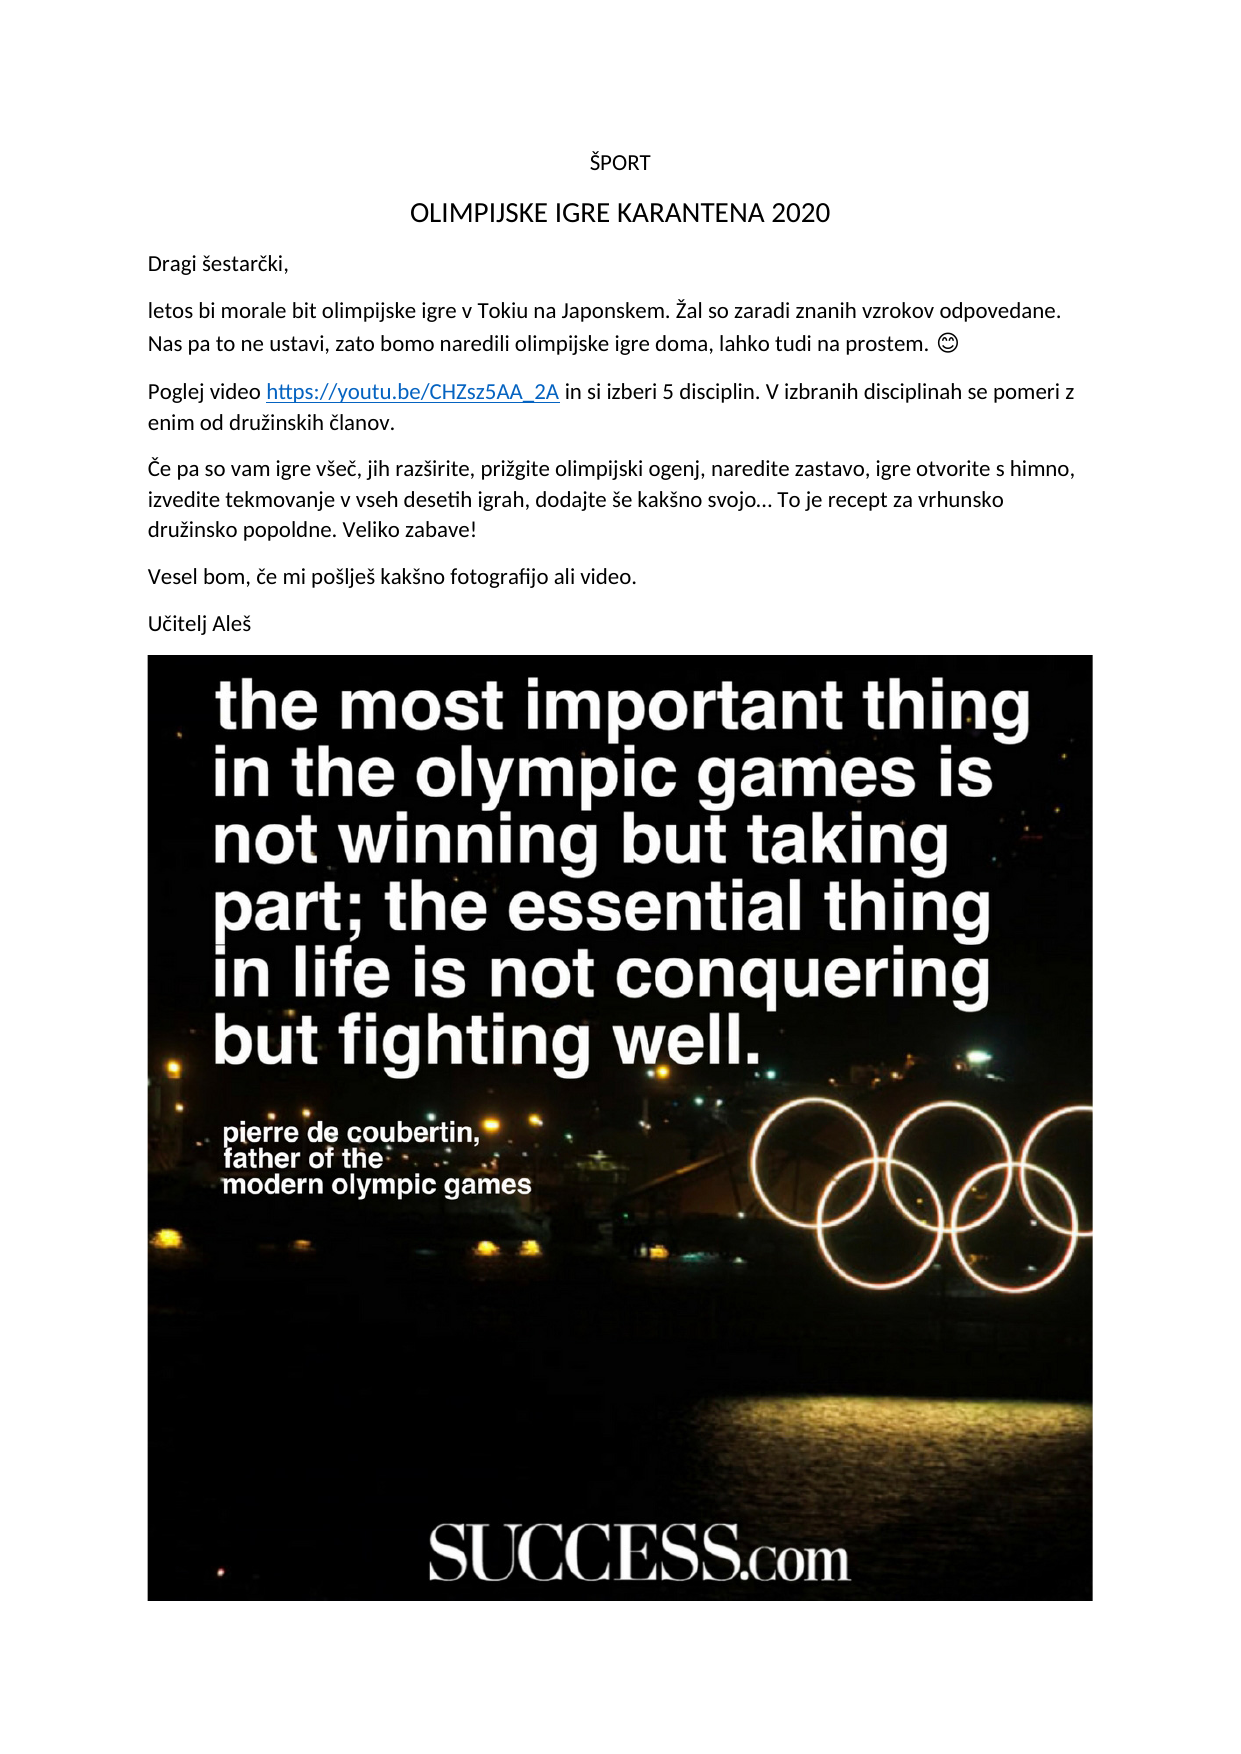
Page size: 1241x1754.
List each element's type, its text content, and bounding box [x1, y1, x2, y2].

text OLIMPIJSKE IGRE KARANTENA 2020 [148, 194, 1093, 230]
text Poglej video https://youtu.be/CHZsz5AA_2A in si izberi 5 disciplin. V izbranih disciplinah se pomeri z enim od družinskih članov. [148, 377, 1093, 436]
text ŠPORT [148, 148, 1093, 176]
text Dragi šestarčki, [148, 249, 1093, 278]
text Če pa so vam igre všeč, jih razširite, prižgite olimpijski ogenj, naredite zastavo, igre otvorite s himno, izvedite tekmovanje v vseh desetih igrah, dodajte še kakšno svojo… To je recept za vrhunsko družinsko popoldne. Veliko zabave! [148, 454, 1093, 543]
text Učitelj Aleš [148, 609, 1093, 637]
text Vesel bom, če mi pošlješ kakšno fotografijo ali video. [148, 562, 1093, 590]
text letos bi morale bit olimpijske igre v Tokiu na Japonskem. Žal so zaradi znanih vzrokov odpovedane. Nas pa to ne ustavi, zato bomo naredili olimpijske igre doma, lahko tudi na prostem. [148, 296, 1093, 358]
picture [147, 655, 1093, 1601]
